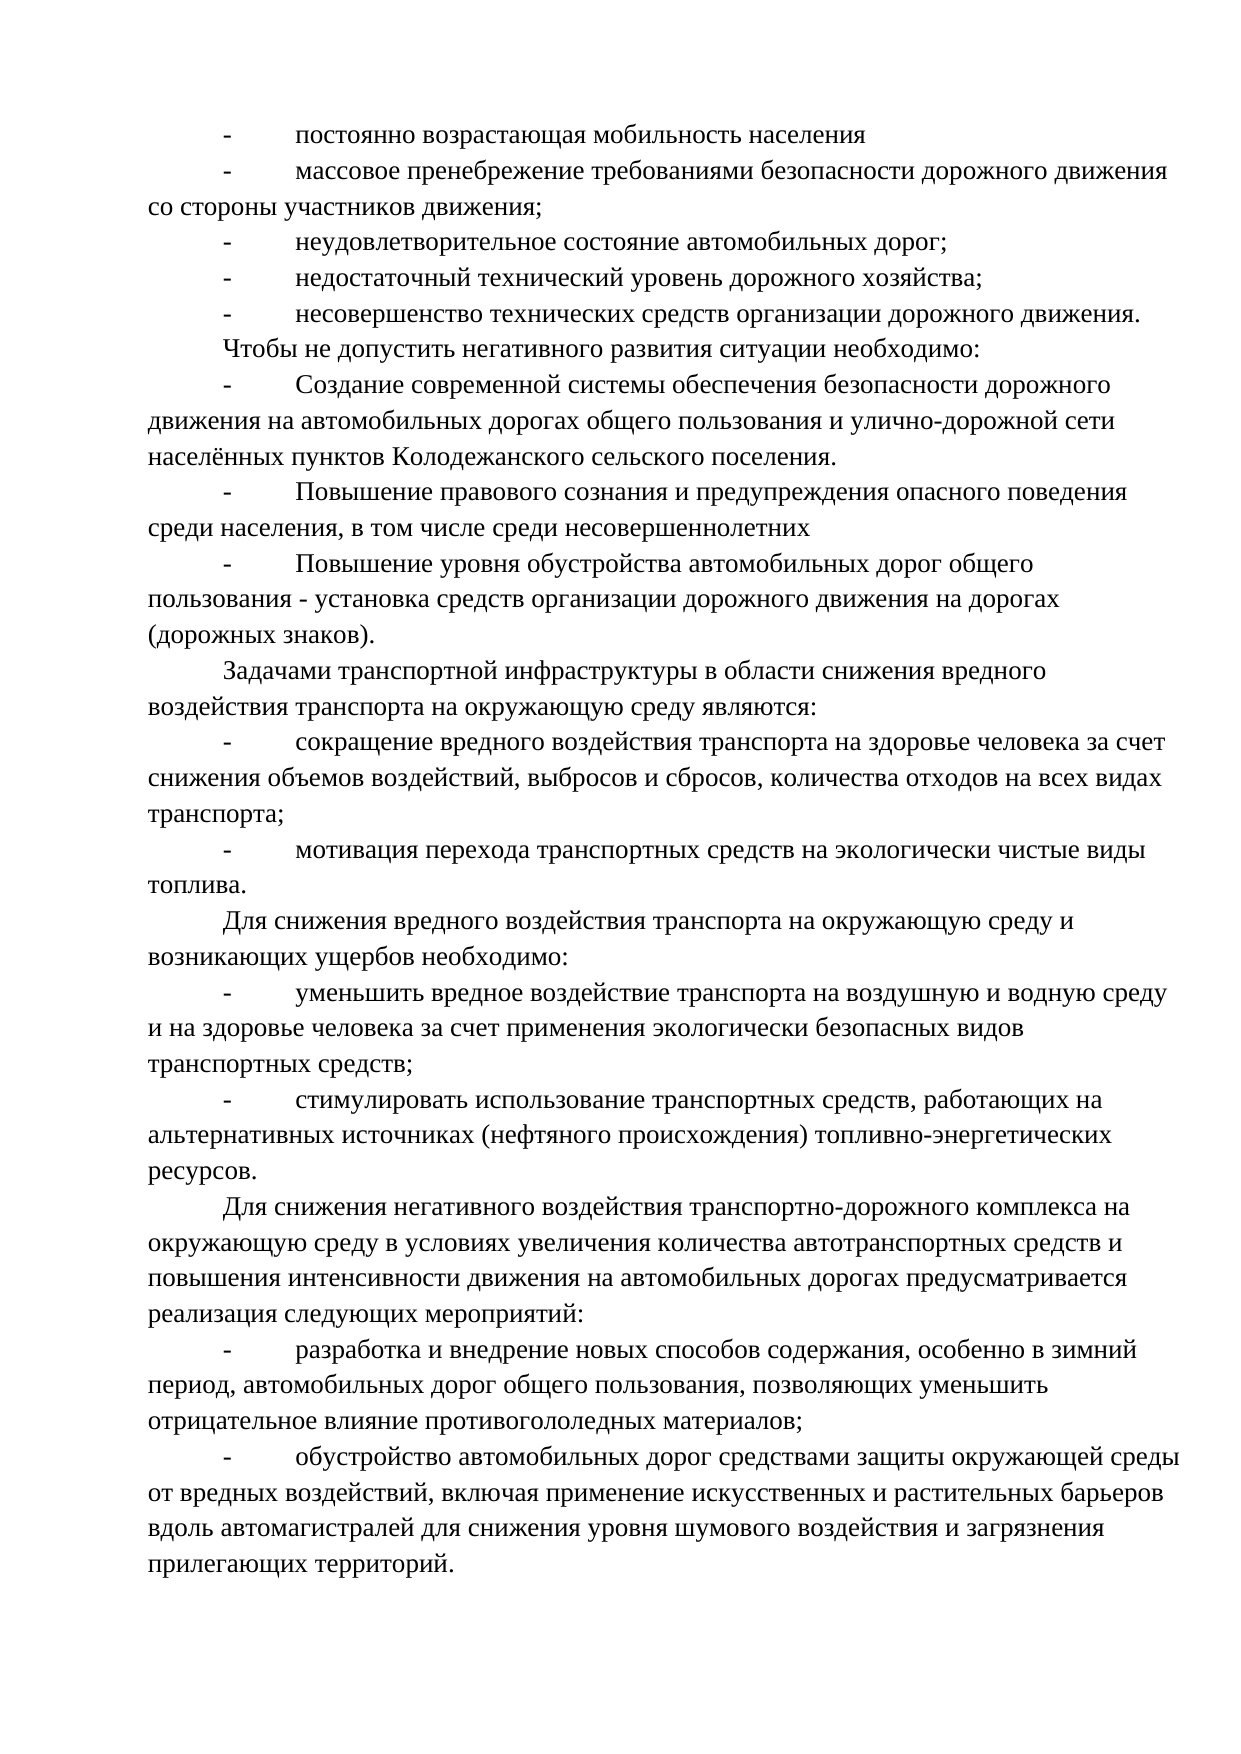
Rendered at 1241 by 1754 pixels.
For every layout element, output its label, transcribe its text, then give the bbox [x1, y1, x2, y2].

text - уменьшить вредное воздействие транспорта на воздушную и водную среду и на здоровье человека за счет применения экологически безопасных видов транспортных средств; [148, 976, 1181, 1078]
text - постоянно возрастающая мобильность населения [148, 118, 1181, 149]
text - обустройство автомобильных дорог средствами защиты окружающей среды от вредных воздействий, включая применение искусственных и растительных барьеров вдоль автомагистралей для снижения уровня шумового воздействия и загрязнения прилегающих территорий. [148, 1440, 1181, 1578]
text Для снижения негативного воздействия транспортно-дорожного комплекса на окружающую среду в условиях увеличения количества автотранспортных средств и повышения интенсивности движения на автомобильных дорогах предусматривается реализация следующих мероприятий: [148, 1190, 1181, 1328]
text - массовое пренебрежение требованиями безопасности дорожного движения со стороны участников движения; [148, 154, 1181, 221]
text - Создание современной системы обеспечения безопасности дорожного движения на автомобильных дорогах общего пользования и улично-дорожной сети населённых пунктов Колодежанского сельского поселения. [148, 368, 1181, 471]
text - несовершенство технических средств организации дорожного движения. [148, 297, 1181, 328]
text - сокращение вредного воздействия транспорта на здоровье человека за счет снижения объемов воздействий, выбросов и сбросов, количества отходов на всех видах транспорта; [148, 726, 1181, 828]
text - недостаточный технический уровень дорожного хозяйства; [148, 261, 1181, 292]
text - Повышение уровня обустройства автомобильных дорог общего пользования - установка средств организации дорожного движения на дорогах (дорожных знаков). [148, 547, 1181, 649]
text Для снижения вредного воздействия транспорта на окружающую среду и возникающих ущербов необходимо: [148, 904, 1181, 971]
text - неудовлетворительное состояние автомобильных дорог; [148, 225, 1181, 256]
text - разработка и внедрение новых способов содержания, особенно в зимний период, автомобильных дорог общего пользования, позволяющих уменьшить отрицательное влияние противогололедных материалов; [148, 1333, 1181, 1436]
text - стимулировать использование транспортных средств, работающих на альтернативных источниках (нефтяного происхождения) топливно-энергетических ресурсов. [148, 1083, 1181, 1185]
text Задачами транспортной инфраструктуры в области снижения вредного воздействия транспорта на окружающую среду являются: [148, 654, 1181, 721]
text - Повышение правового сознания и предупреждения опасного поведения среди населения, в том числе среди несовершеннолетних [148, 475, 1181, 542]
text Чтобы не допустить негативного развития ситуации необходимо: [148, 332, 1181, 364]
text - мотивация перехода транспортных средств на экологически чистые виды топлива. [148, 833, 1181, 899]
